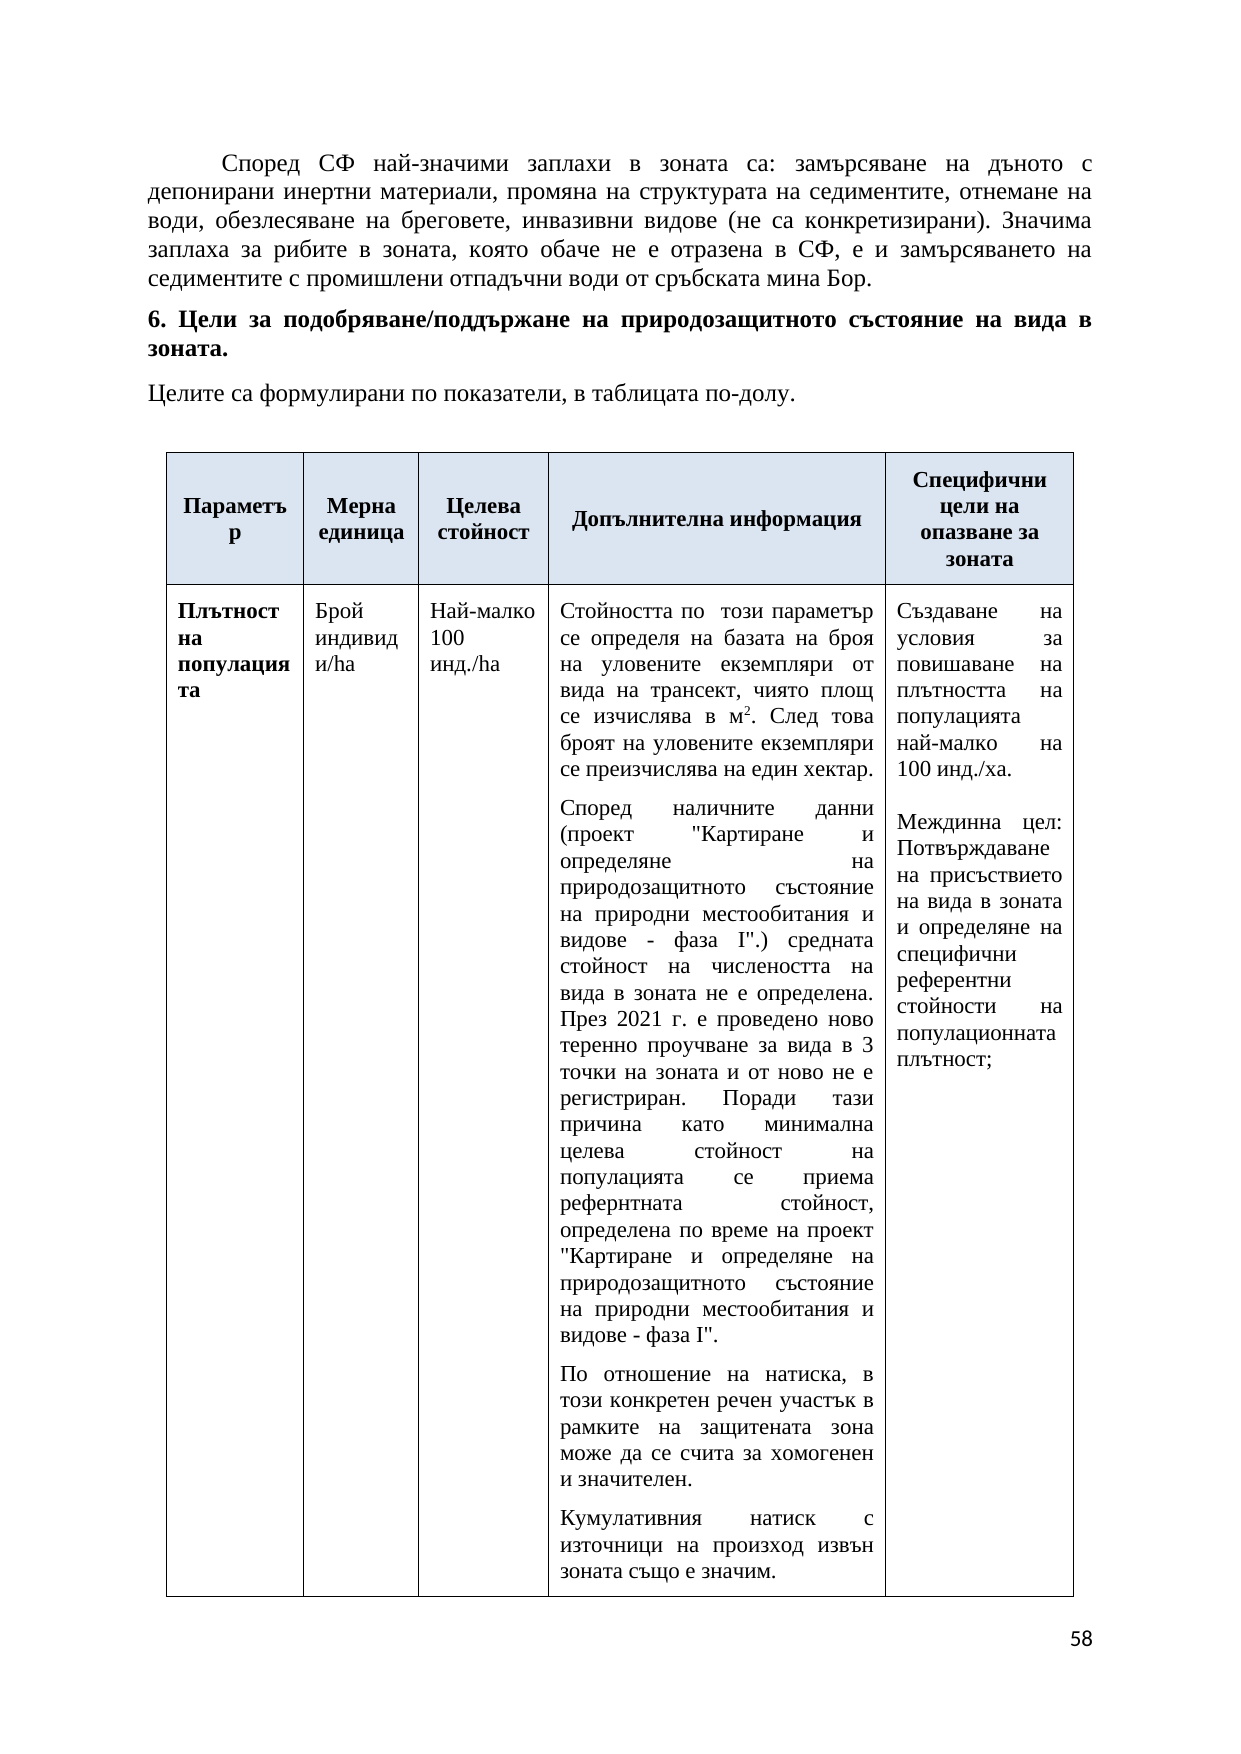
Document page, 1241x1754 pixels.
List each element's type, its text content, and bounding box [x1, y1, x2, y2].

text Според СФ най-значими заплахи в зоната са: замърсяване на дъното с депонирани инертни материали, промяна на структурата на седиментите, отнемане на води, обезлесяване на бреговете, инвазивни видове (не са конкретизирани). Значима заплаха за рибите в зоната, която обаче не е отразена в СФ, е и замърсяването на седиментите с промишлени отпадъчни води от сръбската мина Бор. [148, 148, 1093, 291]
table_header Целева стойност [419, 453, 548, 584]
table_cell Плътност на популацията [167, 585, 303, 1596]
table_cell Най-малко 100 инд./ha [419, 585, 548, 1596]
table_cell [549, 585, 885, 1596]
table_header Параметър [167, 453, 303, 584]
text 6. Цели за подобряване/поддържане на природозащитното състояние на вида в зоната. [148, 304, 1093, 361]
table_header Специфични цели на опазване за зоната [886, 453, 1073, 584]
table_header Допълнителна информация [549, 453, 885, 584]
table_header Мерна единица [304, 453, 418, 584]
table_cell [886, 585, 1073, 1596]
table_cell Брой индивиди/ha [304, 585, 418, 1596]
text Целите са формулирани по показатели, в таблицата по-долу. [148, 378, 1093, 407]
